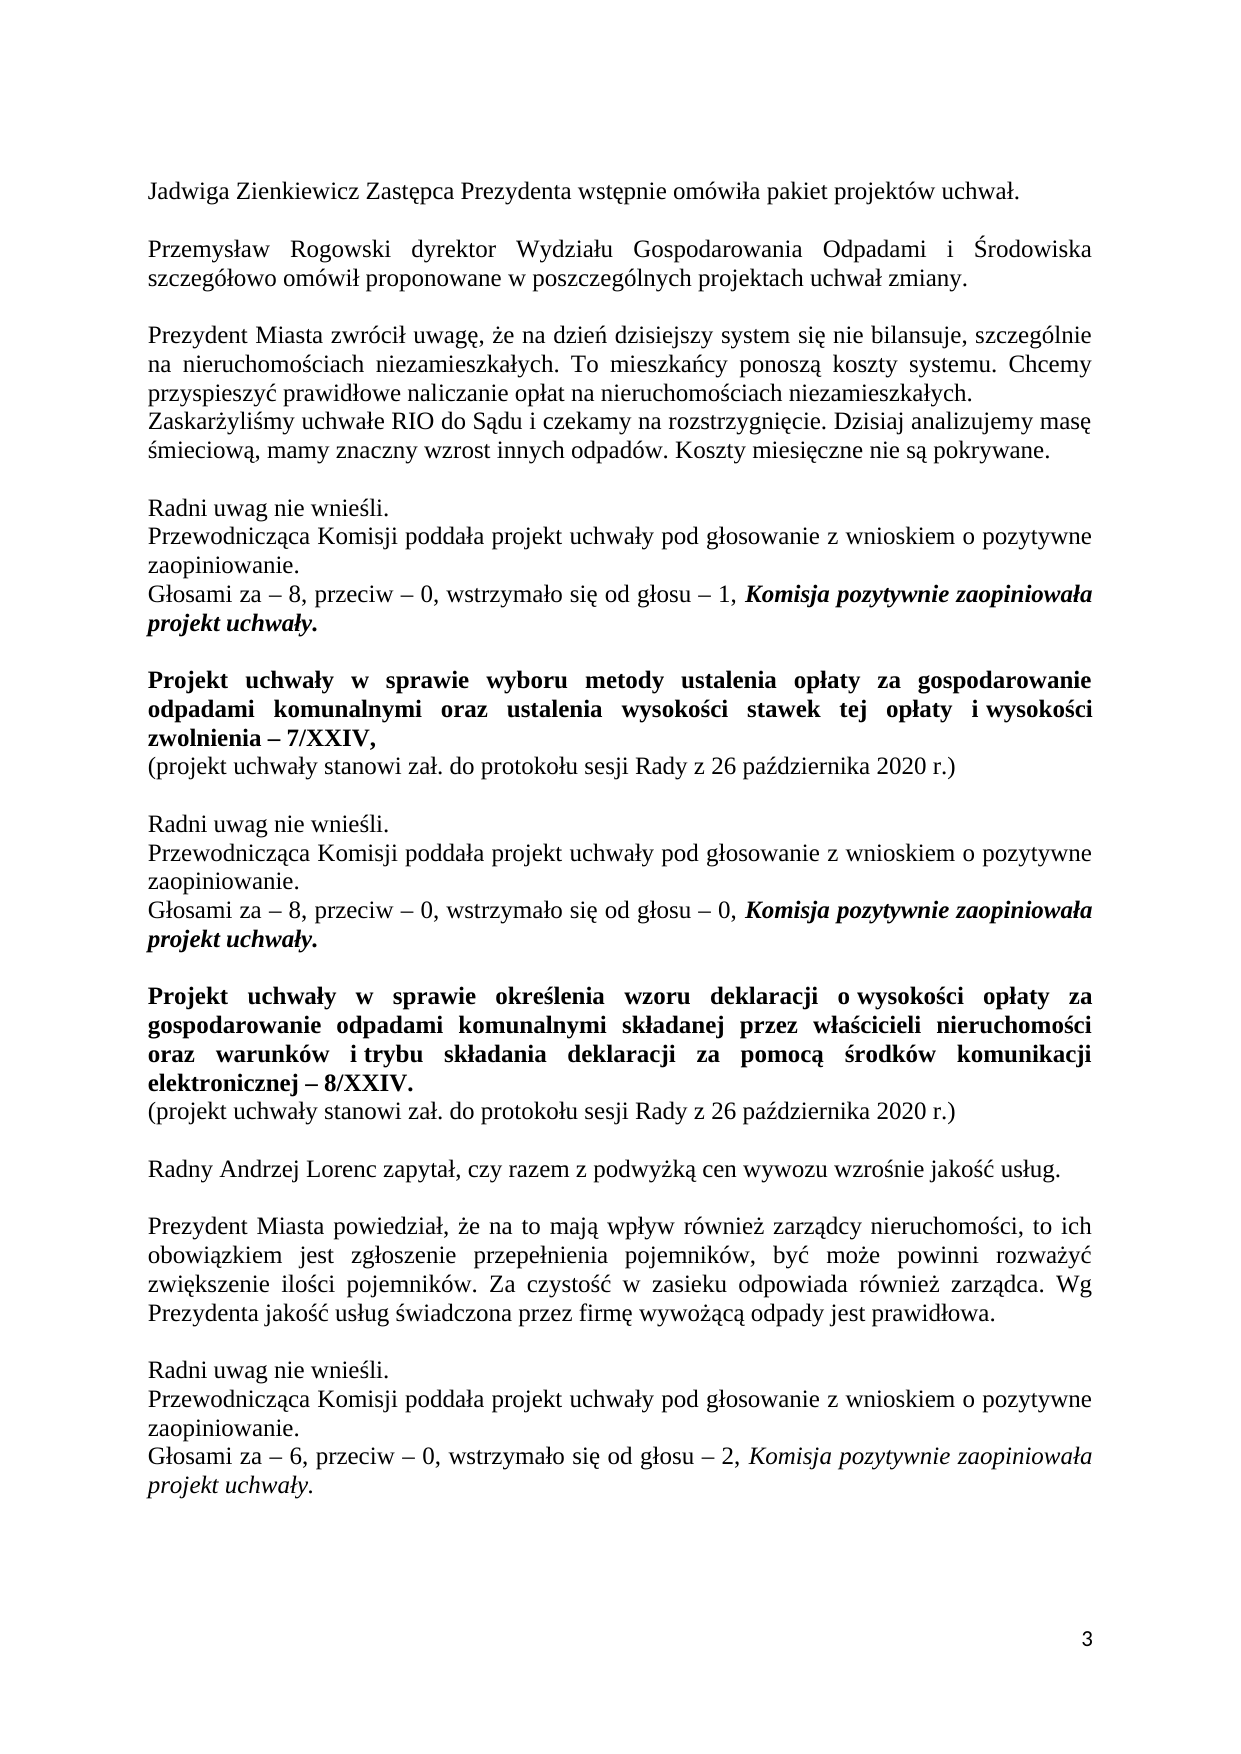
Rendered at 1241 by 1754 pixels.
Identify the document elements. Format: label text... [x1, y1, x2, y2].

text Przemysław Rogowski dyrektor Wydziału Gospodarowania Odpadami i Środowiska szczegółowo omówił proponowane w poszczególnych projektach uchwał zmiany. [148, 234, 1093, 291]
text Głosami za – 8, przeciw – 0, wstrzymało się od głosu – 1, Komisja pozytywnie zaopiniowała projekt uchwały. [148, 579, 1093, 636]
text Prezydent Miasta powiedział, że na to mają wpływ również zarządcy nieruchomości, to ich obowiązkiem jest zgłoszenie przepełnienia pojemników, być może powinni rozważyć zwiększenie ilości pojemników. Za czystość w zasieku odpowiada również zarządca. Wg Prezydenta jakość usług świadczona przez firmę wywożącą odpady jest prawidłowa. [148, 1211, 1093, 1326]
text Przewodnicząca Komisji poddała projekt uchwały pod głosowanie z wnioskiem o pozytywne zaopiniowanie. [148, 838, 1093, 895]
text Radni uwag nie wnieśli. [148, 1355, 1093, 1384]
text Radny Andrzej Lorenc zapytał, czy razem z podwyżką cen wywozu wzrośnie jakość usług. [148, 1154, 1093, 1183]
text Prezydent Miasta zwrócił uwagę, że na dzień dzisiejszy system się nie bilansuje, szczególnie na nieruchomościach niezamieszkałych. To mieszkańcy ponoszą koszty systemu. Chcemy przyspieszyć prawidłowe naliczanie opłat na nieruchomościach niezamieszkałych. [148, 320, 1093, 406]
text (projekt uchwały stanowi zał. do protokołu sesji Rady z 26 października 2020 r.) [148, 751, 1093, 780]
text Projekt uchwały w sprawie wyboru metody ustalenia opłaty za gospodarowanie odpadami komunalnymi oraz ustalenia wysokości stawek tej opłaty i wysokości zwolnienia – 7/XXIV, [148, 665, 1093, 751]
text Przewodnicząca Komisji poddała projekt uchwały pod głosowanie z wnioskiem o pozytywne zaopiniowanie. [148, 521, 1093, 579]
text Jadwiga Zienkiewicz Zastępca Prezydenta wstępnie omówiła pakiet projektów uchwał. [148, 176, 1093, 205]
text Projekt uchwały w sprawie określenia wzoru deklaracji o wysokości opłaty za gospodarowanie odpadami komunalnymi składanej przez właścicieli nieruchomości oraz warunków i trybu składania deklaracji za pomocą środków komunikacji elektronicznej – 8/XXIV. [148, 981, 1093, 1096]
text Radni uwag nie wnieśli. [148, 809, 1093, 838]
text Przewodnicząca Komisji poddała projekt uchwały pod głosowanie z wnioskiem o pozytywne zaopiniowanie. [148, 1384, 1093, 1441]
text Głosami za – 8, przeciw – 0, wstrzymało się od głosu – 0, Komisja pozytywnie zaopiniowała projekt uchwały. [148, 895, 1093, 953]
text (projekt uchwały stanowi zał. do protokołu sesji Rady z 26 października 2020 r.) [148, 1096, 1093, 1125]
text Radni uwag nie wnieśli. [148, 493, 1093, 521]
text Głosami za – 6, przeciw – 0, wstrzymało się od głosu – 2, Komisja pozytywnie zaopiniowała projekt uchwały. [148, 1441, 1093, 1499]
text Zaskarżyliśmy uchwałe RIO do Sądu i czekamy na rozstrzygnięcie. Dzisiaj analizujemy masę śmieciową, mamy znaczny wzrost innych odpadów. Koszty miesięczne nie są pokrywane. [148, 406, 1093, 464]
